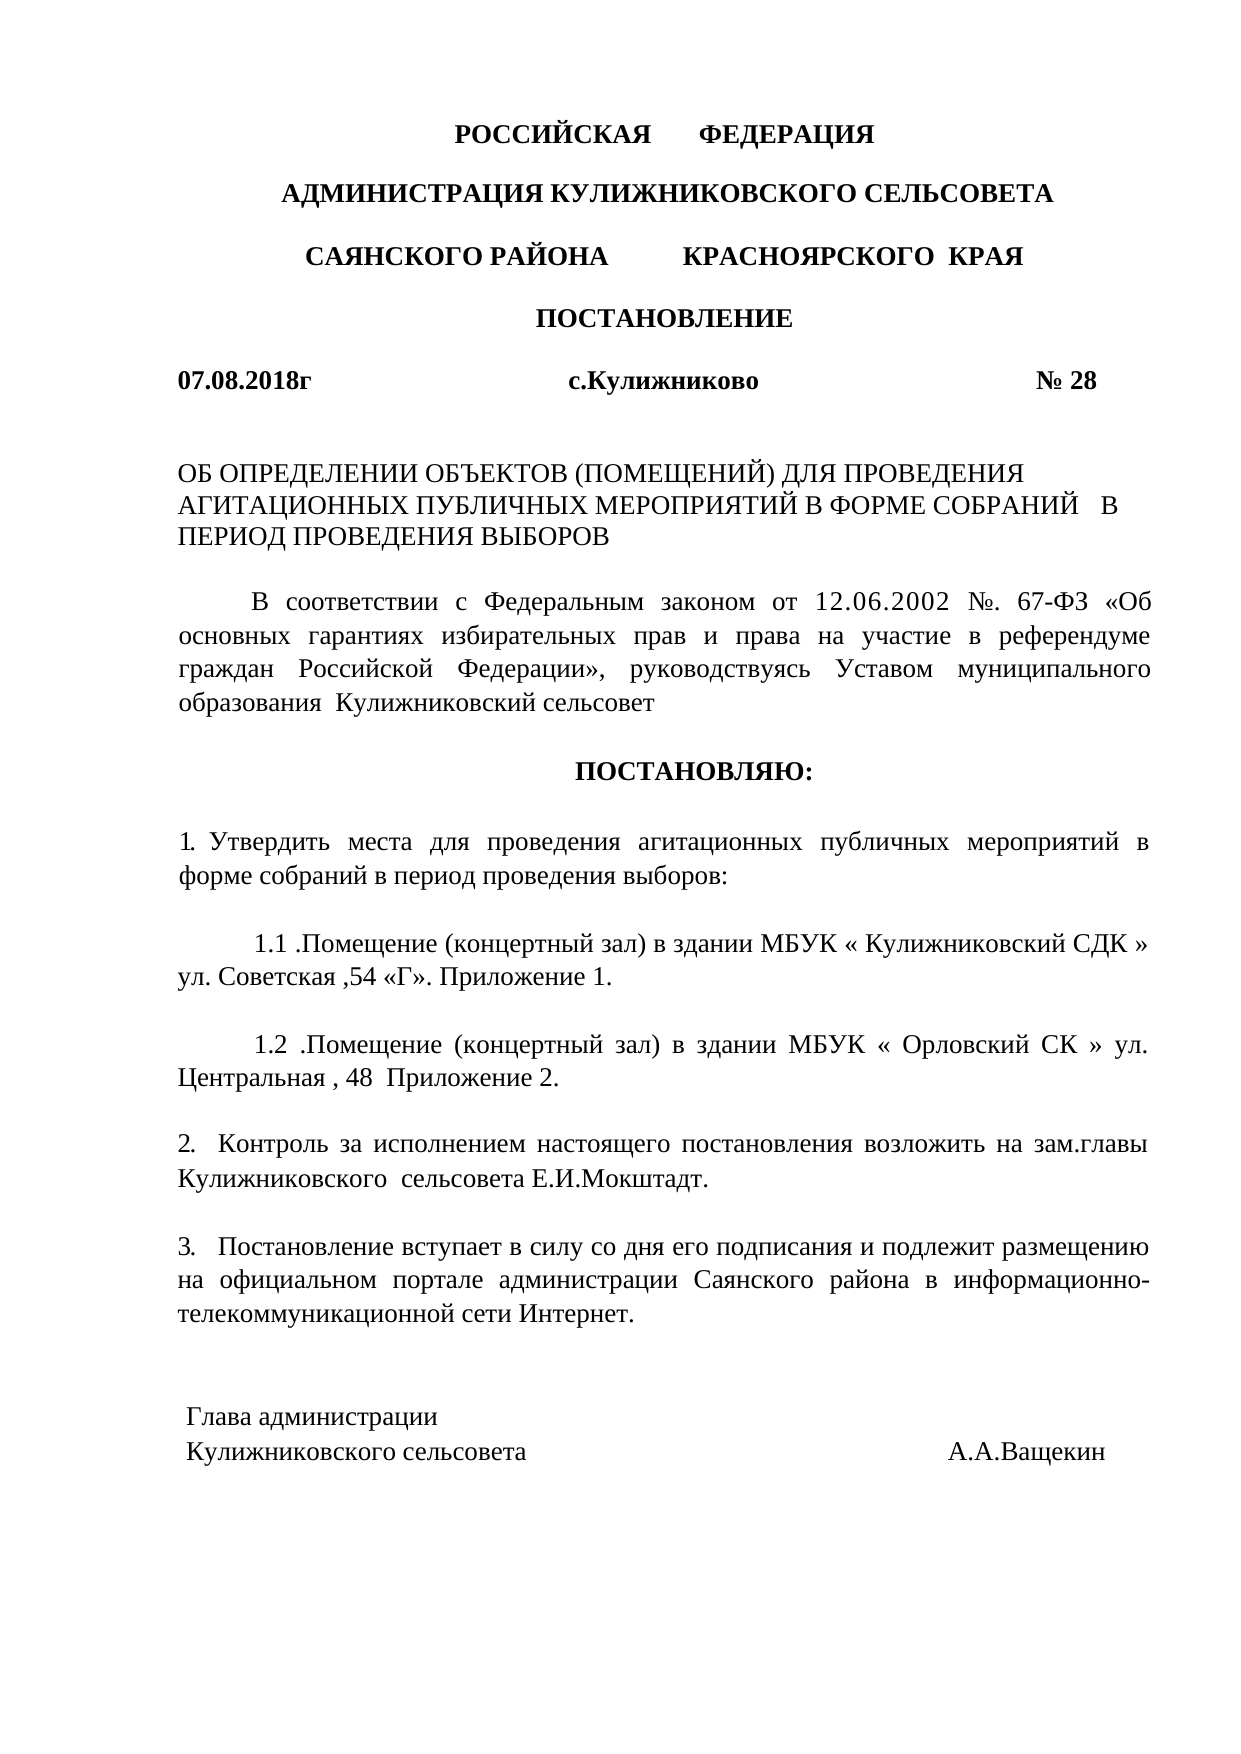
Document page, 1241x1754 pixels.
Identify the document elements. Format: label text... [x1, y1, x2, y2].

list Постановление вступает в силу со дня его подписания и подлежит размещению на официальном портале администрации Саянского района в информационно-телекоммуникационной сети Интернет. [177, 1228, 1151, 1329]
text 07.08.2018г с.Кулижниково № 28 [177, 364, 1152, 395]
text 1. Утвердить места для проведения агитационных публичных мероприятий в форме собраний в период проведения выборов: [179, 822, 1151, 891]
list Контроль за исполнением настоящего постановления возложить на зам.главы Кулижниковского сельсовета Е.И.Мокштадт. [177, 1125, 1150, 1194]
text Глава администрации Кулижниковского сельсовета А.А.Ващекин [186, 1398, 1152, 1468]
text 1.1 .Помещение (концертный зал) в здании МБУК « Кулижниковский СДК » ул. Советская ,54 «Г». Приложение 1. [177, 925, 1150, 992]
text ПОСТАНОВЛЕНИЕ [177, 302, 1152, 333]
text САЯНСКОГО РАЙОНА КРАСНОЯРСКОГО КРАЯ [177, 239, 1152, 271]
text 1.2 .Помещение (концертный зал) в здании МБУК « Орловский СК » ул. Центральная , 48 Приложение 2. [177, 1026, 1150, 1093]
text В соответствии с Федеральным законом от 12.06.2002 №. 67-ФЗ «Об основных гарантиях избирательных прав и права на участие в референдуме граждан Российской Федерации», руководствуясь Уставом муниципального образования Кулижниковский сельсовет [178, 584, 1152, 718]
text АДМИНИСТРАЦИЯ КУЛИЖНИКОВСКОГО СЕЛЬСОВЕТА [177, 177, 1152, 208]
text РОССИЙСКАЯ ФЕДЕРАЦИЯ [177, 118, 1152, 149]
text ОБ ОПРЕДЕЛЕНИИ ОБЪЕКТОВ (ПОМЕЩЕНИЙ) ДЛЯ ПРОВЕДЕНИЯ АГИТАЦИОННЫХ ПУБЛИЧНЫХ МЕРОПРИЯТИЙ В ФОРМЕ СОБРАНИЙ В ПЕРИОД ПРОВЕДЕНИЯ ВЫБОРОВ [177, 458, 1152, 551]
text ПОСТАНОВЛЯЮ: [575, 755, 1152, 786]
